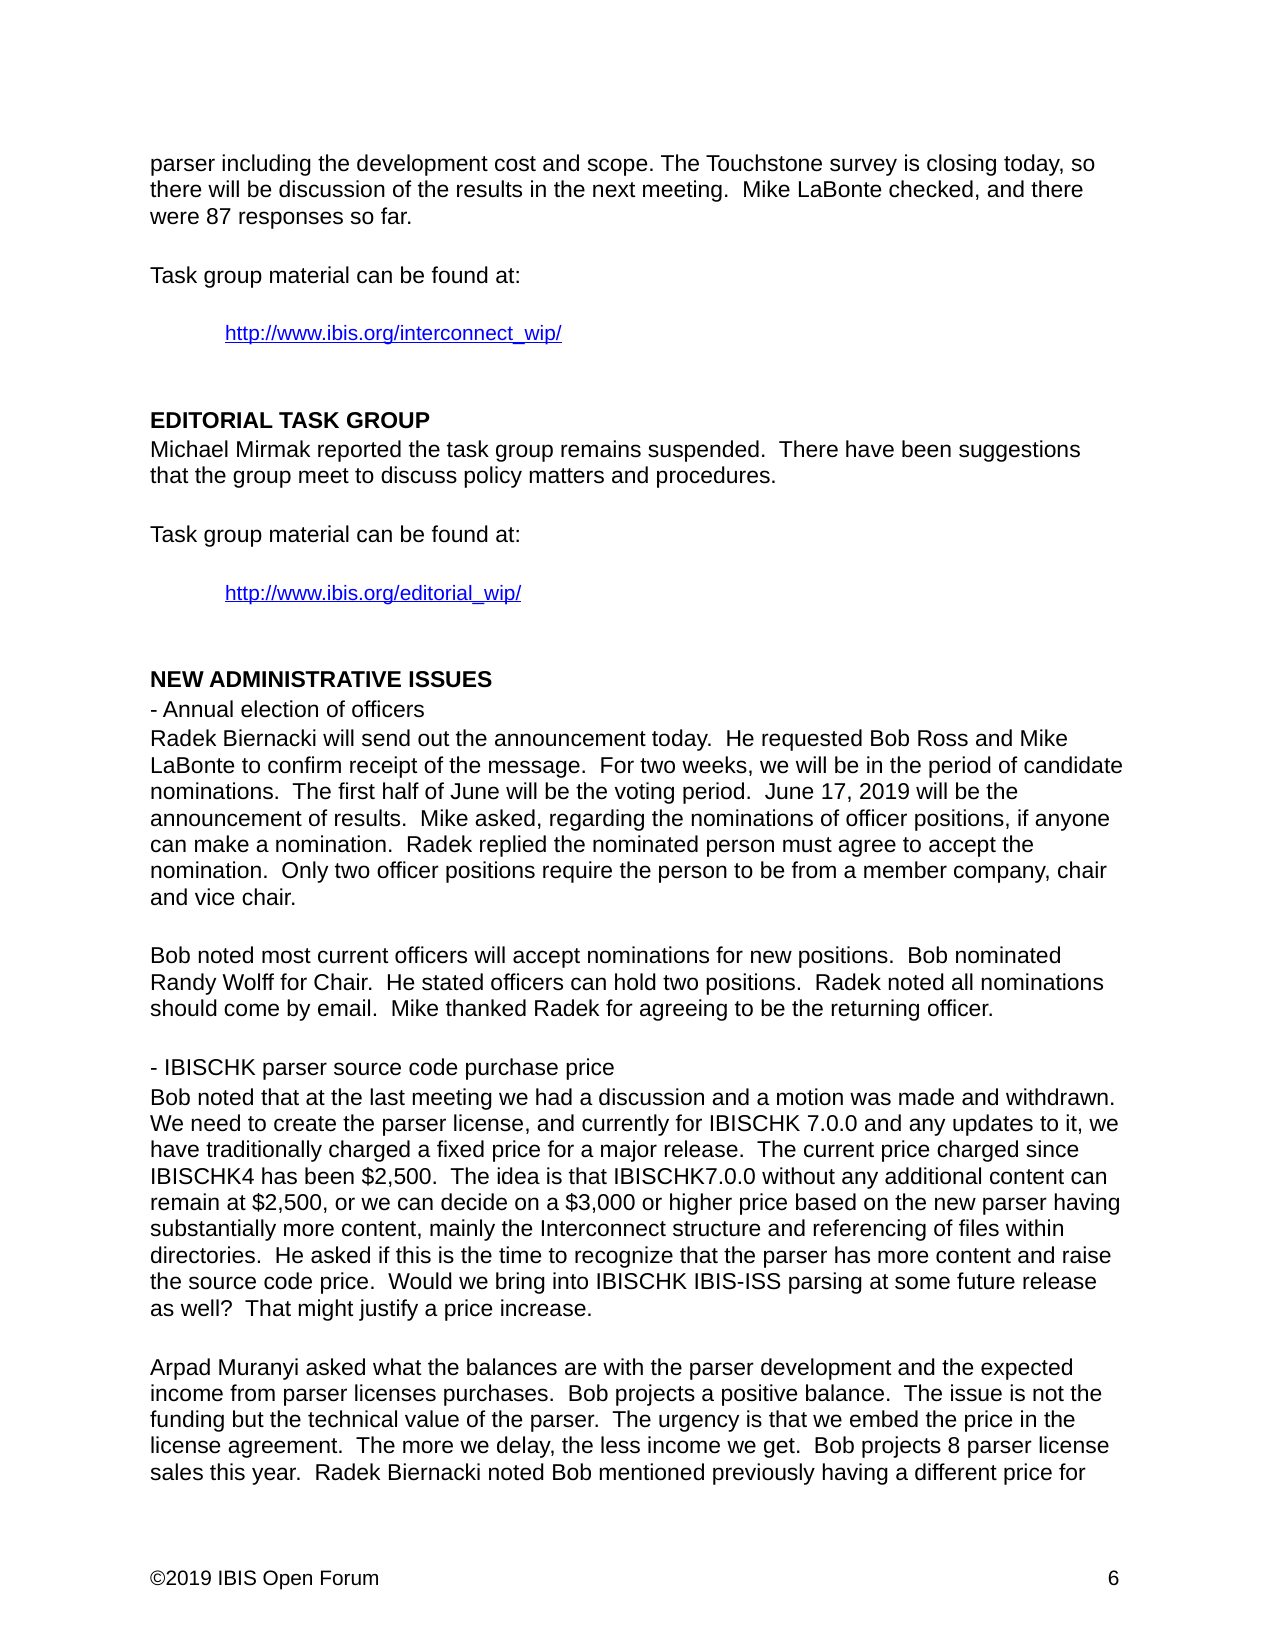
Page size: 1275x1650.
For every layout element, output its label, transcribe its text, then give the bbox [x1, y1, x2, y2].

text Michael Mirmak reported the task group remains suspended. There have been suggestions that the group meet to discuss policy matters and procedures. [150, 436, 1124, 489]
text Task group material can be found at: [150, 521, 1124, 548]
text Task group material can be found at: [150, 262, 1124, 288]
text - Annual election of officers [150, 696, 1124, 722]
text Bob noted most current officers will accept nominations for new positions. Bob nominated Randy Wolff for Chair. He stated officers can hold two positions. Radek noted all nominations should come by email. Mike thanked Radek for agreeing to be the returning officer. [150, 942, 1124, 1022]
text - IBISCHK parser source code purchase price [150, 1054, 1124, 1081]
text http://www.ibis.org/editorial_wip/ [150, 580, 1124, 604]
text NEW ADMINISTRATIVE ISSUES [150, 666, 1124, 693]
text EDITORIAL TASK GROUP [150, 407, 1124, 433]
text http://www.ibis.org/interconnect_wip/ [150, 321, 1124, 344]
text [150, 1353, 1124, 1485]
text Bob noted that at the last meeting we had a discussion and a motion was made and withdrawn. We need to create the parser license, and currently for IBISCHK 7.0.0 and any updates to it, we have traditionally charged a fixed price for a major release. The current price charged since IBISCHK4 has been $2,500. The idea is that IBISCHK7.0.0 without any additional content can remain at $2,500, or we can decide on a $3,000 or higher price based on the new parser having substantially more content, mainly the Interconnect structure and referencing of files within directories. He asked if this is the time to recognize that the parser has more content and raise the source code price. Would we bring into IBISCHK IBIS-ISS parsing at some future release as well? That might justify a price increase. [150, 1084, 1124, 1321]
text Radek Biernacki will send out the announcement today. He requested Bob Ross and Mike LaBonte to confirm receipt of the message. For two weeks, we will be in the period of candidate nominations. The first half of June will be the voting period. June 17, 2019 will be the announcement of results. Mike asked, regarding the nominations of officer positions, if anyone can make a nomination. Radek replied the nominated person must agree to accept the nomination. Only two officer positions require the person to be from a member company, chair and vice chair. [150, 725, 1124, 910]
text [150, 150, 1124, 229]
